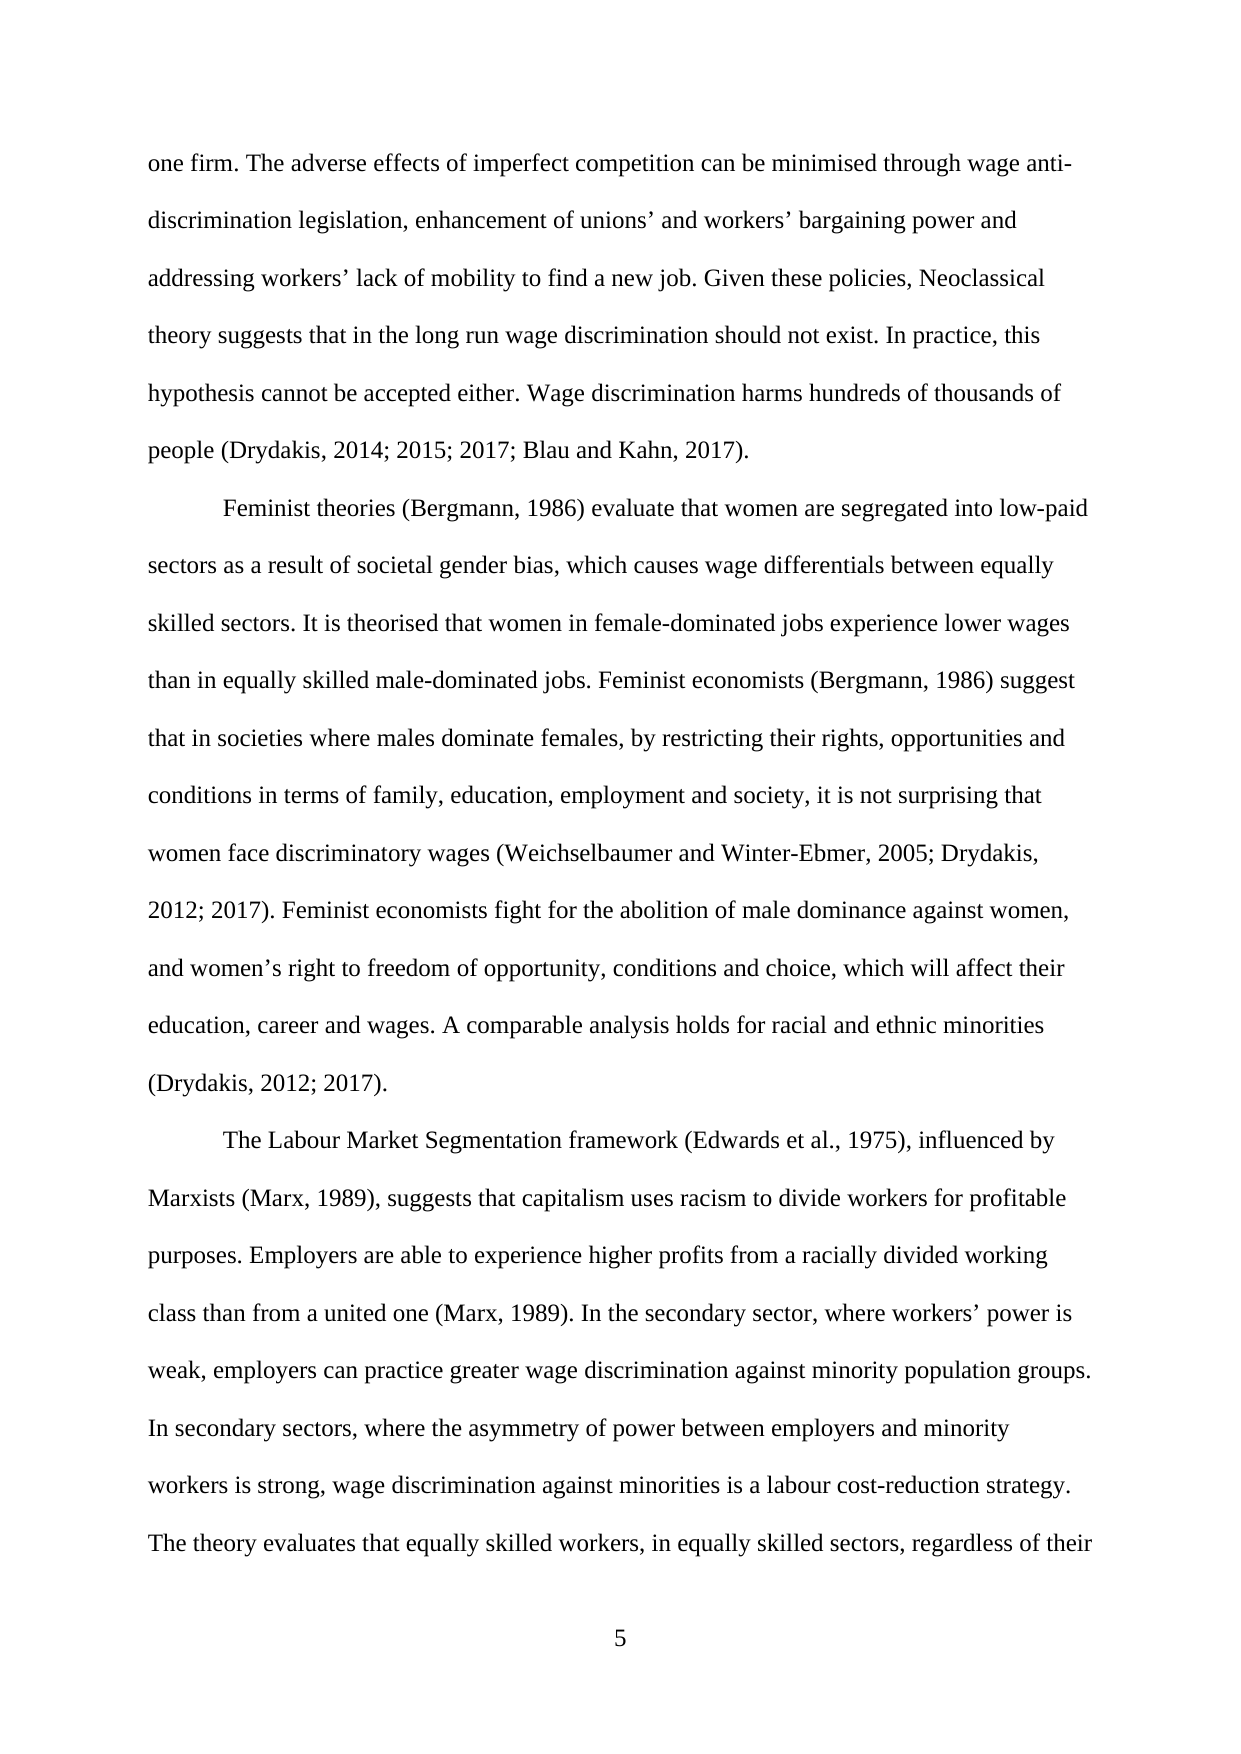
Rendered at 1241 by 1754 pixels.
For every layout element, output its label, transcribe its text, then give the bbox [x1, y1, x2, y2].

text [148, 1125, 1092, 1556]
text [148, 148, 1092, 464]
text Feminist theories (Bergmann, 1986) evaluate that women are segregated into low-paid sectors as a result of societal gender bias, which causes wage differentials between equally skilled sectors. It is theorised that women in female-dominated jobs experience lower wages than in equally skilled male-dominated jobs. Feminist economists (Bergmann, 1986) suggest that in societies where males dominate females, by restricting their rights, opportunities and conditions in terms of family, education, employment and society, it is not surprising that women face discriminatory wages (Weichselbaumer and Winter-Ebmer, 2005; Drydakis, 2012; 2017). Feminist economists fight for the abolition of male dominance against women, and women’s right to freedom of opportunity, conditions and choice, which will affect their education, career and wages. A comparable analysis holds for racial and ethnic minorities (Drydakis, 2012; 2017). [148, 493, 1092, 1096]
